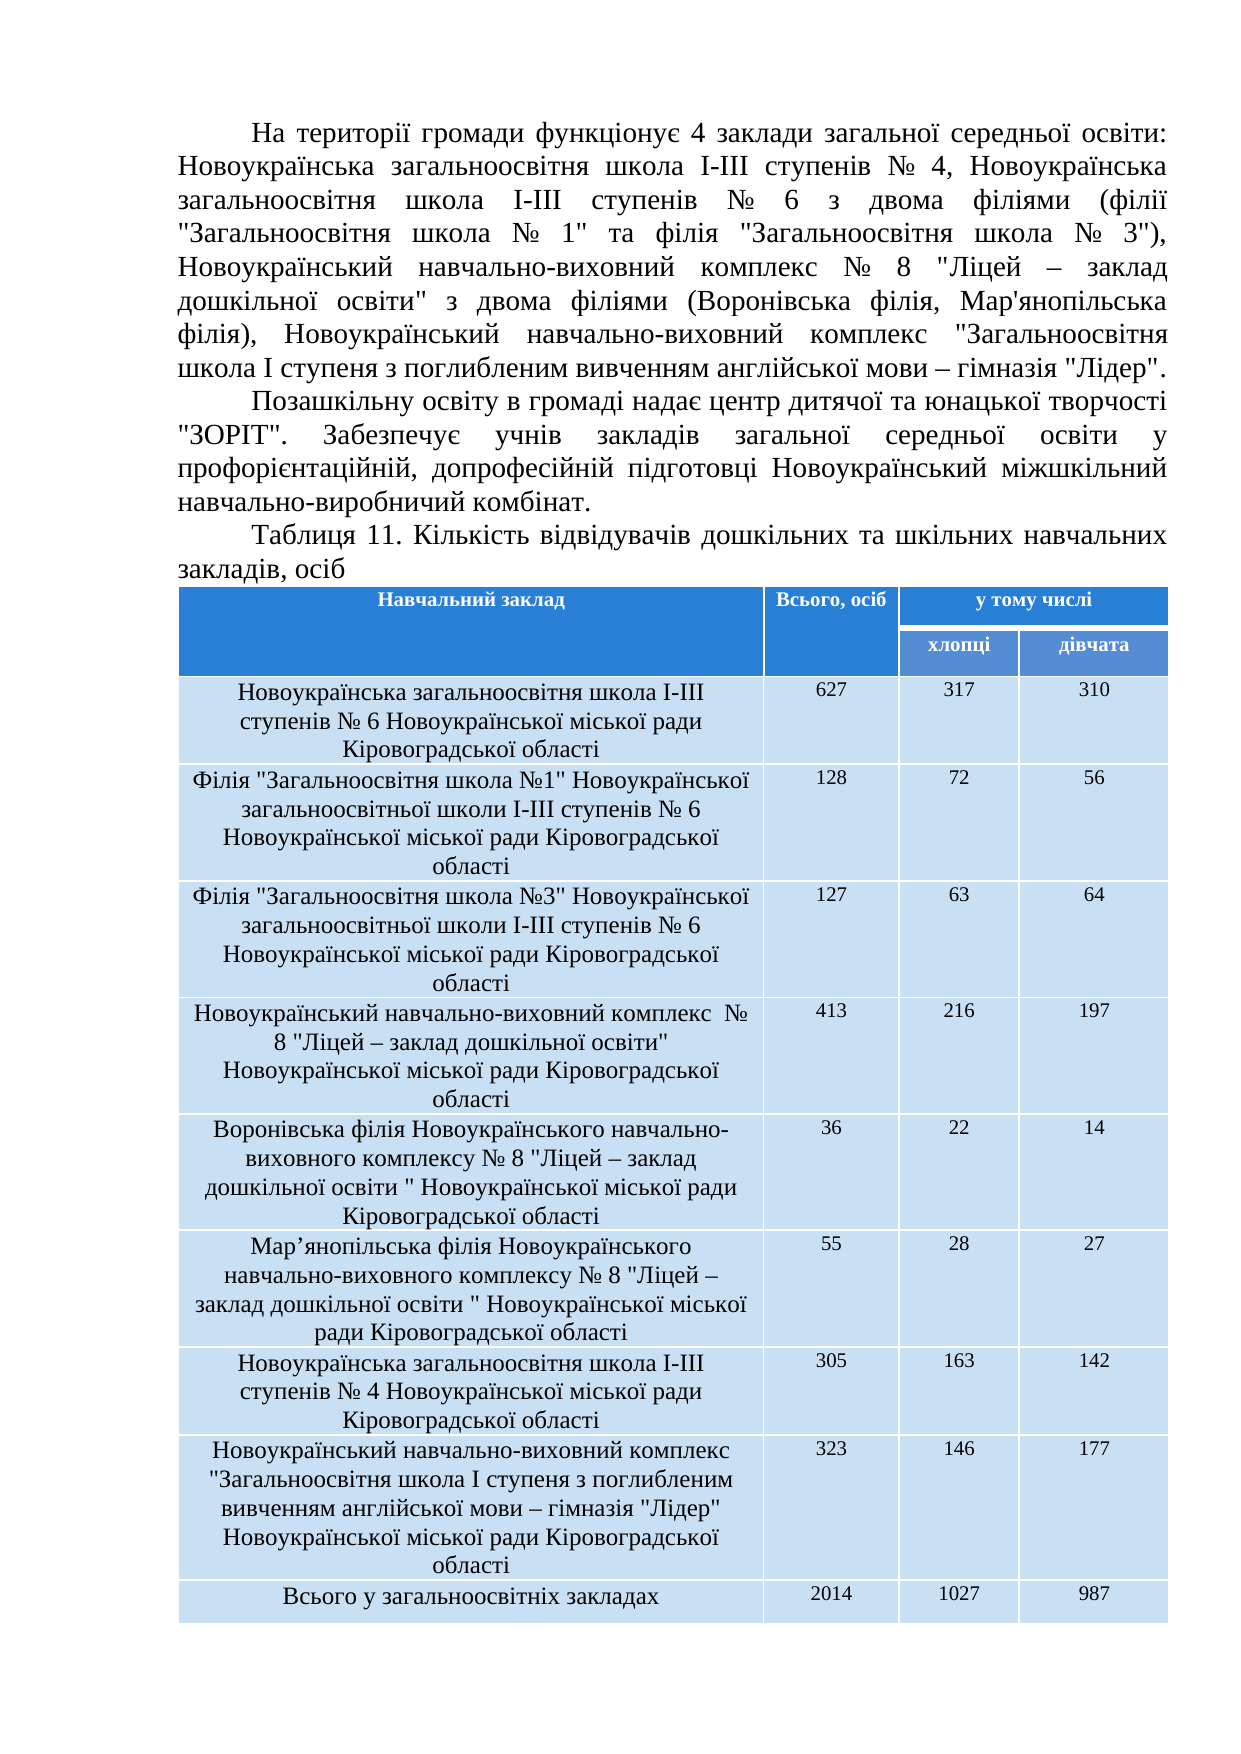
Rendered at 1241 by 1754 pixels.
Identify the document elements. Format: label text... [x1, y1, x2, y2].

table_cell 64 [1020, 882, 1168, 996]
table_cell 128 [764, 765, 898, 880]
table_cell 36 [764, 1115, 898, 1229]
table_cell 177 [1020, 1436, 1168, 1579]
table_cell 305 [764, 1348, 898, 1434]
table_header Навчальний заклад [179, 587, 763, 676]
table_cell 142 [1020, 1348, 1168, 1434]
text На території громади функціонує 4 заклади загальної середньої освіти: Новоукраїнська загальноосвітня школа І-ІІІ ступенів № 4, Новоукраїнська загальноосвітня школа І-ІІІ ступенів № 6 з двома філіями (філії "Загальноосвітня школа № 1" та філія "Загальноосвітня школа № 3"), Новоукраїнський навчально-виховний комплекс № 8 "Ліцей – заклад дошкільної освіти" з двома філіями (Воронівська філія, Мар'янопільська філія), Новоукраїнський навчально-виховний комплекс "Загальноосвітня школа І ступеня з поглибленим вивченням англійської мови – гімназія "Лідер". [177, 115, 1168, 350]
table_cell 56 [1020, 765, 1168, 880]
table_cell 216 [900, 998, 1018, 1113]
table_cell Філія "Загальноосвітня школа №1" Новоукраїнської загальноосвітньої школи І-ІІІ ступенів № 6 Новоукраїнської міської ради Кіровоградської області [179, 765, 763, 880]
text Позашкільну освіту в громаді надає центр дитячої та юнацької творчості "ЗОРІТ". Забезпечує учнів закладів загальної середньої освіти у профорієнтаційній, допрофесійній підготовці Новоукраїнський міжшкільний навчально-виробничий комбінат. [177, 383, 1168, 517]
table_cell Новоукраїнський навчально-виховний комплекс № 8 "Ліцей – заклад дошкільної освіти" Новоукраїнської міської ради Кіровоградської області [179, 998, 763, 1113]
table_cell Воронівська філія Новоукраїнського навчально-виховного комплексу № 8 "Ліцей – заклад дошкільної освіти " Новоукраїнської міської ради Кіровоградської області [179, 1115, 763, 1229]
table_cell хлопці [900, 631, 1018, 676]
table_cell 146 [900, 1436, 1018, 1579]
table_cell Мар’янопільська філія Новоукраїнського навчально-виховного комплексу № 8 "Ліцей – заклад дошкільної освіти " Новоукраїнської міської ради Кіровоградської області [179, 1231, 763, 1346]
table_cell 22 [900, 1115, 1018, 1229]
table_cell 28 [900, 1231, 1018, 1346]
table_cell 627 [764, 677, 898, 763]
table_cell 197 [1020, 998, 1168, 1113]
table_cell 14 [1020, 1115, 1168, 1229]
table_cell Філія "Загальноосвітня школа №3" Новоукраїнської загальноосвітньої школи І-ІІІ ступенів № 6 Новоукраїнської міської ради Кіровоградської області [179, 882, 763, 996]
table_cell Новоукраїнський навчально-виховний комплекс "Загальноосвітня школа І ступеня з поглибленим вивченням англійської мови – гімназія "Лідер" Новоукраїнської міської ради Кіровоградської області [179, 1436, 763, 1579]
table_cell 163 [900, 1348, 1018, 1434]
table_cell Новоукраїнська загальноосвітня школа І-ІІІ ступенів № 4 Новоукраїнської міської ради Кіровоградської області [179, 1348, 763, 1434]
table_cell 987 [1020, 1581, 1168, 1623]
table_cell 413 [764, 998, 898, 1113]
table_cell 55 [764, 1231, 898, 1346]
table_cell 323 [764, 1436, 898, 1579]
table_cell 127 [764, 882, 898, 996]
table_cell 310 [1020, 677, 1168, 763]
table_cell Всього у загальноосвітніх закладах [179, 1581, 763, 1623]
table_cell 63 [900, 882, 1018, 996]
table_cell дівчата [1020, 631, 1168, 676]
table_cell 2014 [764, 1581, 898, 1623]
table_header у тому числі [900, 587, 1168, 625]
table_cell 1027 [900, 1581, 1018, 1623]
text Таблиця 11. Кількість відвідувачів дошкільних та шкільних навчальних закладів, осіб [177, 517, 1168, 584]
table_header Всього, осіб [765, 587, 898, 676]
table_cell 72 [900, 765, 1018, 880]
table_cell Новоукраїнська загальноосвітня школа І-ІІІ ступенів № 6 Новоукраїнської міської ради Кіровоградської області [179, 677, 763, 763]
table_cell 27 [1020, 1231, 1168, 1346]
table_cell 317 [900, 677, 1018, 763]
